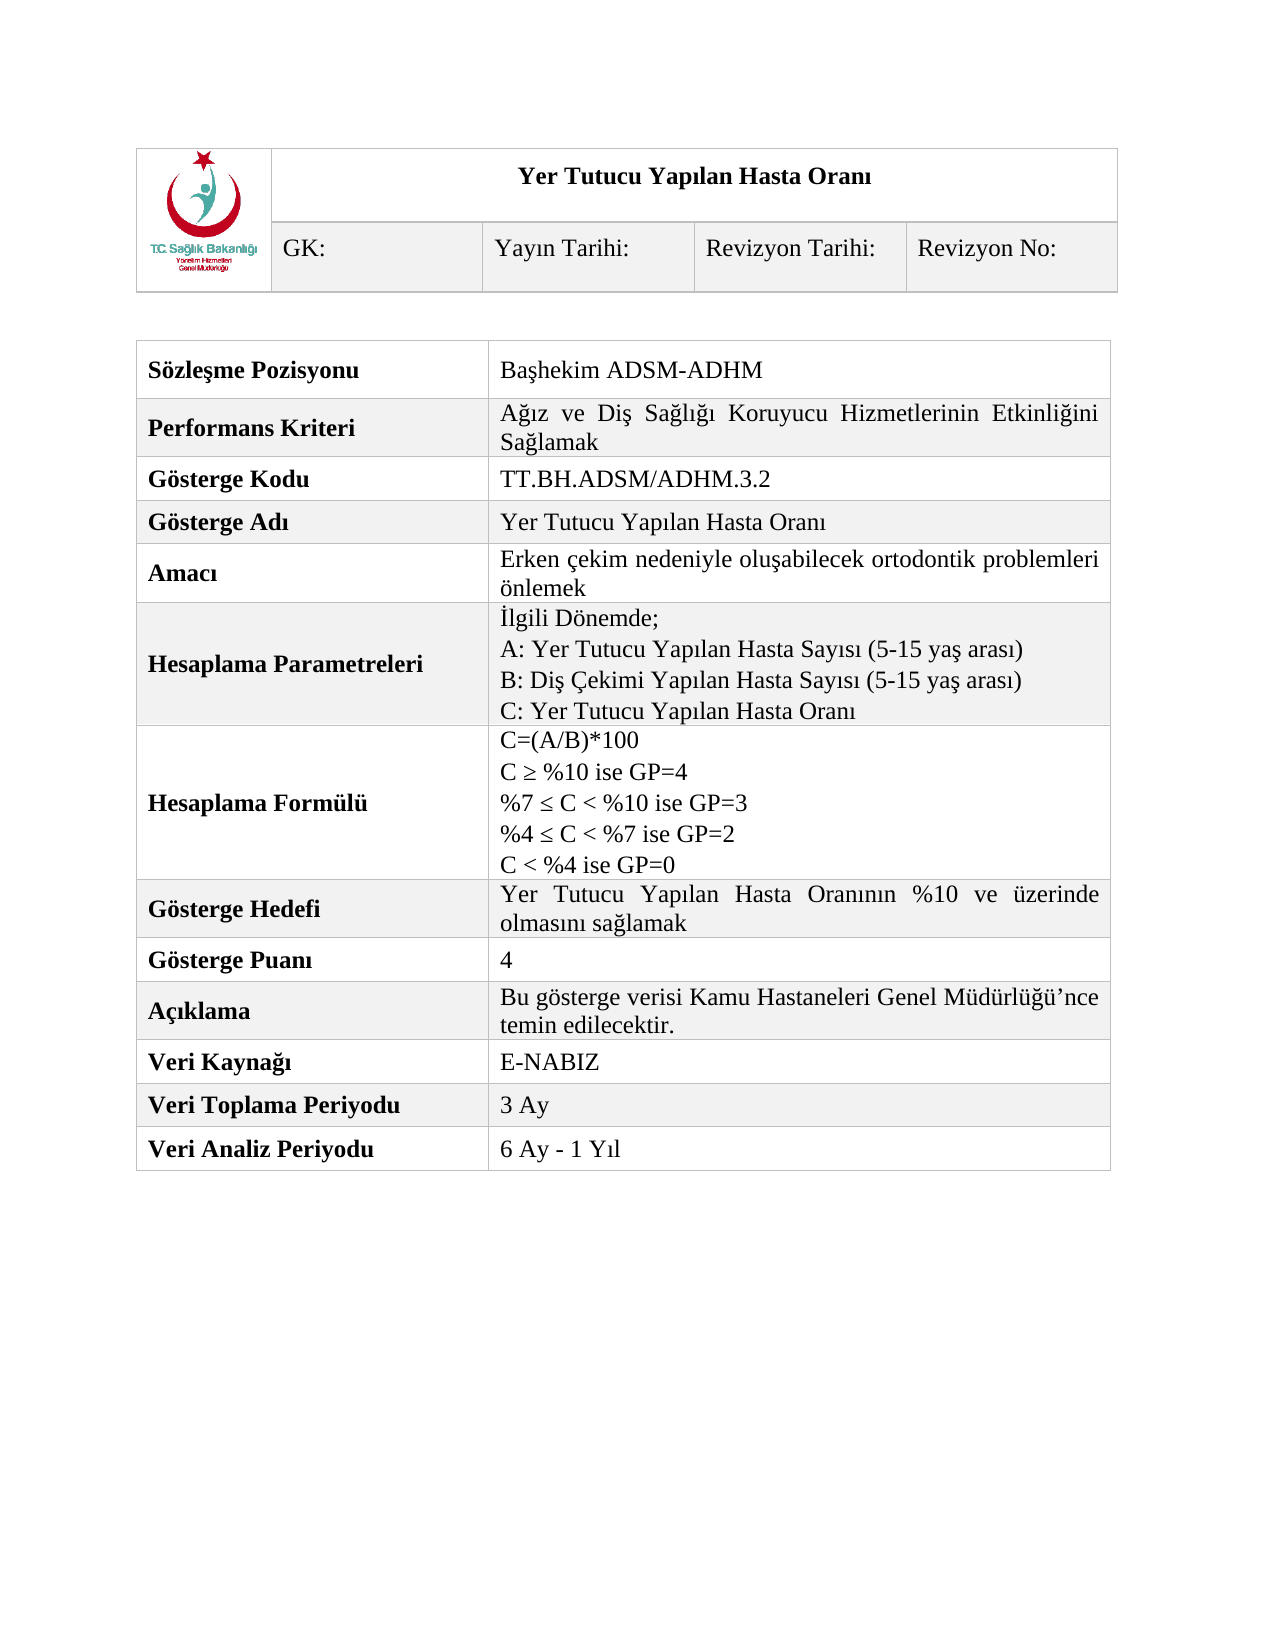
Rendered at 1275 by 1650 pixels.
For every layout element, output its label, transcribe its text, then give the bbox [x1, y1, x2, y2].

table_header Yer Tutucu Yapılan Hasta Oranı [272, 149, 1117, 221]
picture [147, 148, 260, 273]
table_cell Revizyon No: [907, 223, 1117, 291]
table_header [137, 149, 271, 291]
table_cell 3 Ay [489, 1084, 1110, 1126]
table_cell GK: [272, 223, 482, 291]
table_cell Ağız ve Diş Sağlığı Koruyucu Hizmetlerinin Etkinliğini Sağlamak [489, 399, 1110, 456]
table_cell 4 [489, 938, 1110, 981]
table_cell Revizyon Tarihi: [695, 223, 906, 291]
table_cell Yer Tutucu Yapılan Hasta Oranı [489, 501, 1110, 543]
table_cell Hesaplama Formülü [137, 726, 488, 878]
table_cell Gösterge Kodu [137, 457, 488, 499]
table_cell Performans Kriteri [137, 399, 488, 456]
table_cell Gösterge Adı [137, 501, 488, 543]
table_cell 6 Ay - 1 Yıl [489, 1127, 1110, 1170]
table_cell Hesaplama Parametreleri [137, 603, 488, 724]
table_cell Veri Analiz Periyodu [137, 1127, 488, 1170]
table_header Sözleşme Pozisyonu [137, 341, 488, 397]
table_cell İlgili Dönemde; A: Yer Tutucu Yapılan Hasta Sayısı (5-15 yaş arası) B: Diş Çekimi Yapılan Hasta Sayısı (5-15 yaş arası) C: Yer Tutucu Yapılan Hasta Oranı [489, 603, 1110, 724]
table_cell Veri Toplama Periyodu [137, 1084, 488, 1126]
table_cell TT.BH.ADSM/ADHM.3.2 [489, 457, 1110, 499]
table_cell C=(A/B)*100 C ≥ %10 ise GP=4 %7 ≤ C ˂ %10 ise GP=3 %4 ≤ C ˂ %7 ise GP=2 C ˂ %4 ise GP=0 [489, 726, 1110, 878]
table_cell Açıklama [137, 982, 488, 1039]
table_cell Veri Kaynağı [137, 1040, 488, 1083]
table_cell Gösterge Puanı [137, 938, 488, 981]
table_cell Yayın Tarihi: [483, 223, 694, 291]
table_cell Gösterge Hedefi [137, 880, 488, 937]
table_cell E-NABIZ [489, 1040, 1110, 1083]
table_cell Amacı [137, 544, 488, 602]
table_cell Yer Tutucu Yapılan Hasta Oranının %10 ve üzerinde olmasını sağlamak [489, 880, 1110, 937]
table_header Başhekim ADSM-ADHM [489, 341, 1110, 397]
table_cell Bu gösterge verisi Kamu Hastaneleri Genel Müdürlüğü’nce temin edilecektir. [489, 982, 1110, 1039]
table_cell Erken çekim nedeniyle oluşabilecek ortodontik problemleri önlemek [489, 544, 1110, 602]
